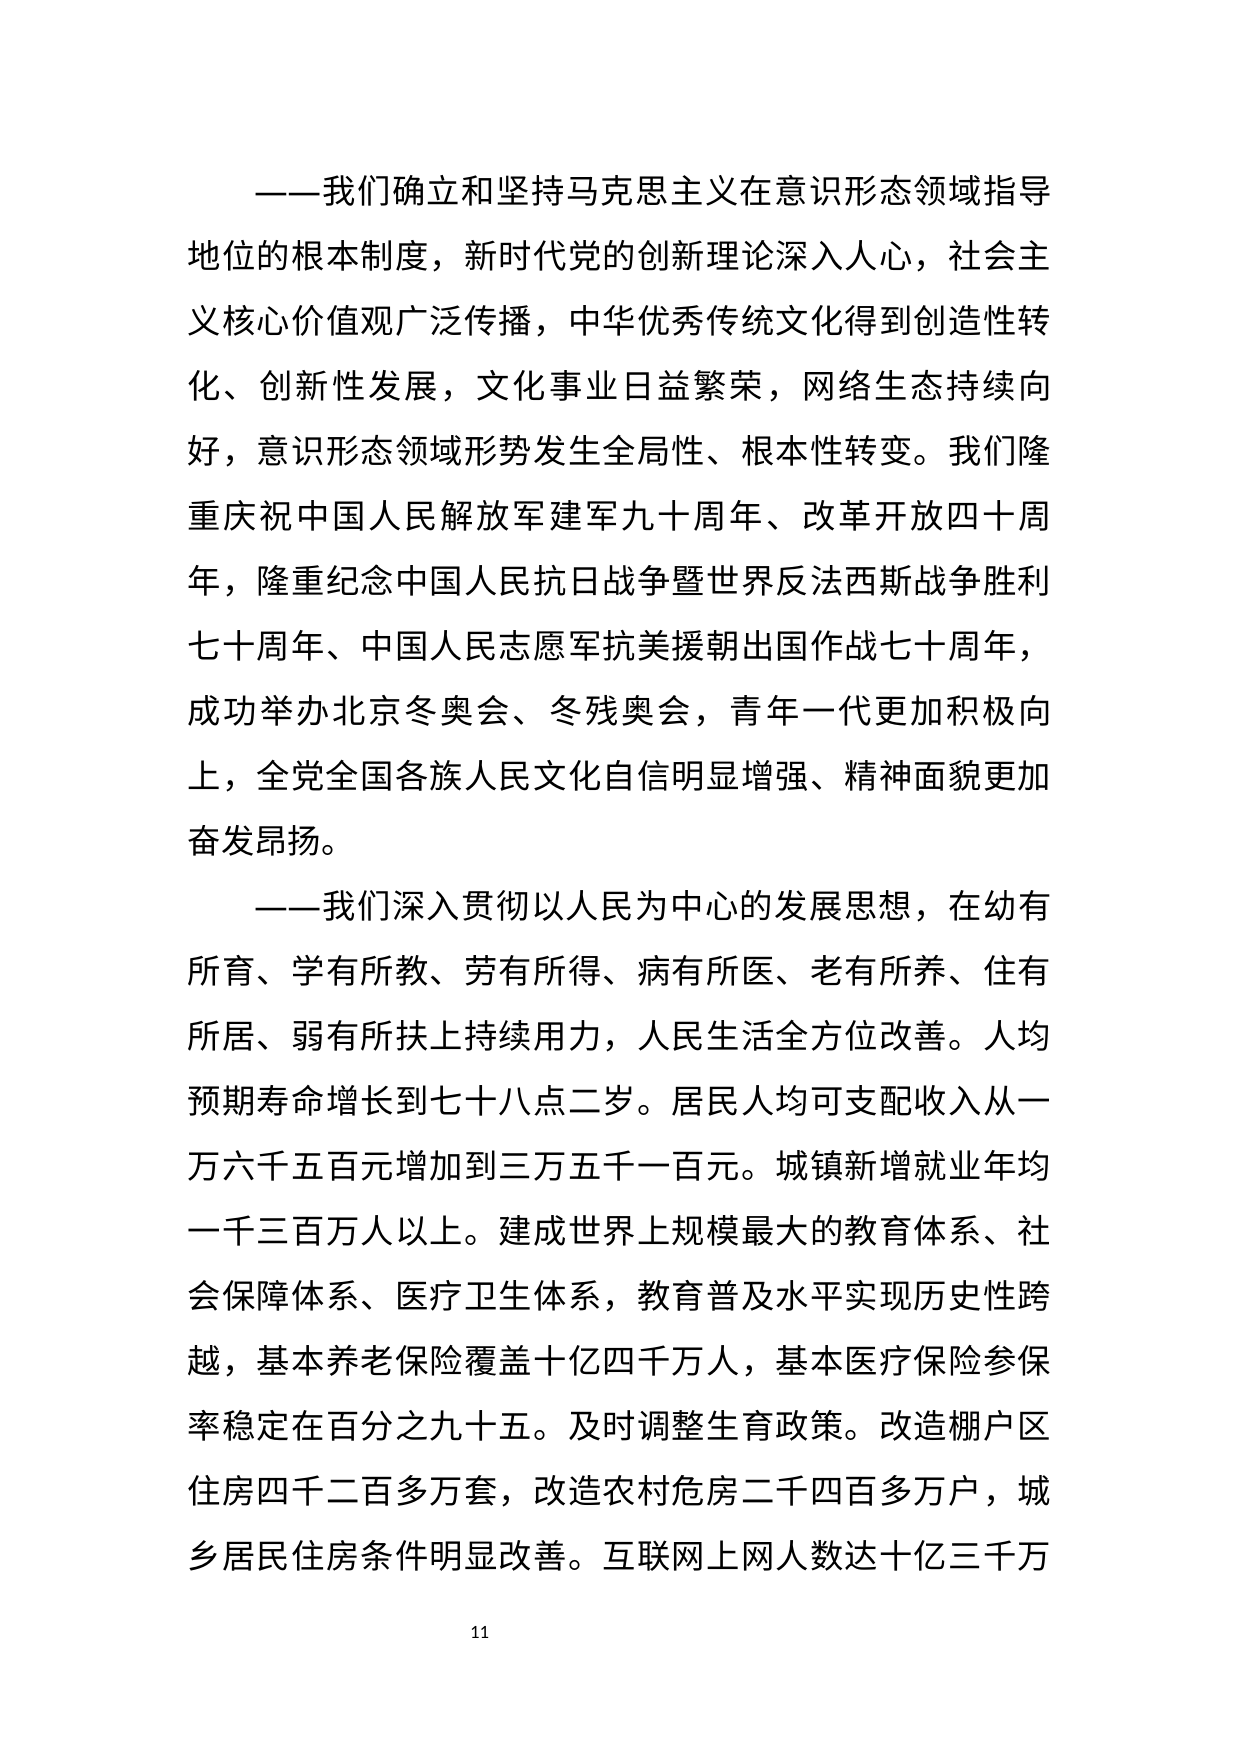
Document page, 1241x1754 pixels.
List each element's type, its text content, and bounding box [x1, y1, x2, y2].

text ——我们确立和坚持马克思主义在意识形态领域指导地位的根本制度，新时代党的创新理论深入人心，社会主义核心价值观广泛传播，中华优秀传统文化得到创造性转化、创新性发展，文化事业日益繁荣，网络生态持续向好，意识形态领域形势发生全局性、根本性转变。我们隆重庆祝中国人民解放军建军九十周年、改革开放四十周年，隆重纪念中国人民抗日战争暨世界反法西斯战争胜利七十周年、中国人民志愿军抗美援朝出国作战七十周年，成功举办北京冬奥会、冬残奥会，青年一代更加积极向上，全党全国各族人民文化自信明显增强、精神面貌更加奋发昂扬。 [187, 156, 1053, 871]
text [187, 871, 1053, 1586]
